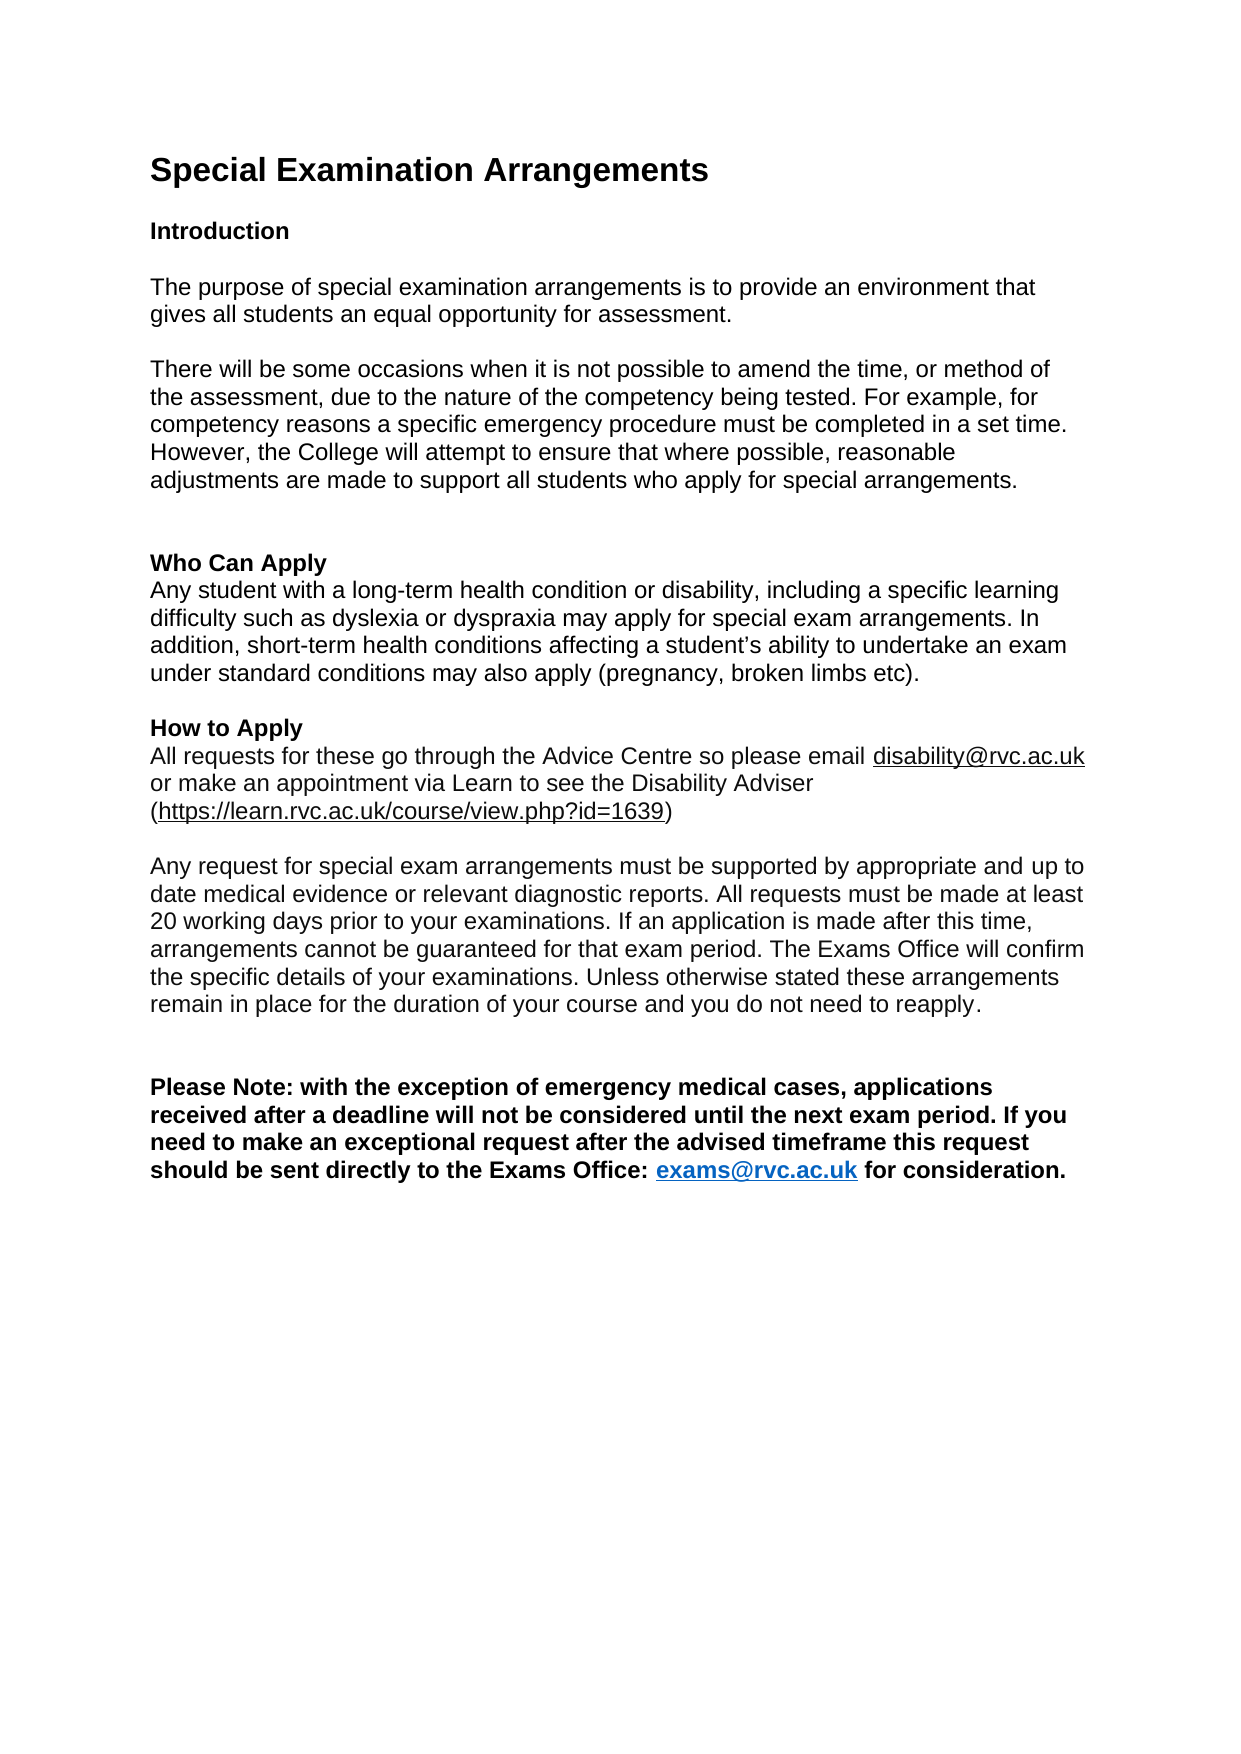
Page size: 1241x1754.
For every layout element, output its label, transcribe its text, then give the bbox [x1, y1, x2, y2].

text Please Note: with the exception of emergency medical cases, applications received after a deadline will not be considered until the next exam period. If you need to make an exceptional request after the advised timeframe this request should be sent directly to the Exams Office: exams@rvc.ac.uk for consideration. [150, 1073, 1090, 1183]
text Any student with a long-term health condition or disability, including a specific learning difficulty such as dyslexia or dyspraxia may apply for special exam arrangements. In addition, short-term health conditions affecting a student’s ability to undertake an exam under standard conditions may also apply (pregnancy, broken limbs etc). [150, 576, 1090, 686]
text All requests for these go through the Advice Centre so please email disability@rvc.ac.uk or make an appointment via Learn to see the Disability Adviser (https://learn.rvc.ac.uk/course/view.php?id=1639) [150, 742, 1090, 824]
text Any request for special exam arrangements must be supported by appropriate and up to date medical evidence or relevant diagnostic reports. All requests must be made at least 20 working days prior to your examinations. If an application is made after this time, arrangements cannot be guaranteed for that exam period. The Exams Office will confirm the specific details of your examinations. Unless otherwise stated these arrangements remain in place for the duration of your course and you do not need to reapply. [150, 852, 1090, 1018]
text There will be some occasions when it is not possible to amend the time, or method of the assessment, due to the nature of the competency being tested. For example, for competency reasons a specific emergency procedure must be completed in a set time. [150, 355, 1090, 438]
text Who Can Apply [150, 548, 1090, 576]
text Introduction [150, 217, 1090, 245]
text How to Apply [150, 714, 1090, 742]
text Special Examination Arrangements [150, 150, 1090, 188]
text However, the College will attempt to ensure that where possible, reasonable adjustments are made to support all students who apply for special arrangements. [150, 438, 1090, 493]
text The purpose of special examination arrangements is to provide an environment that gives all students an equal opportunity for assessment. [150, 272, 1090, 328]
